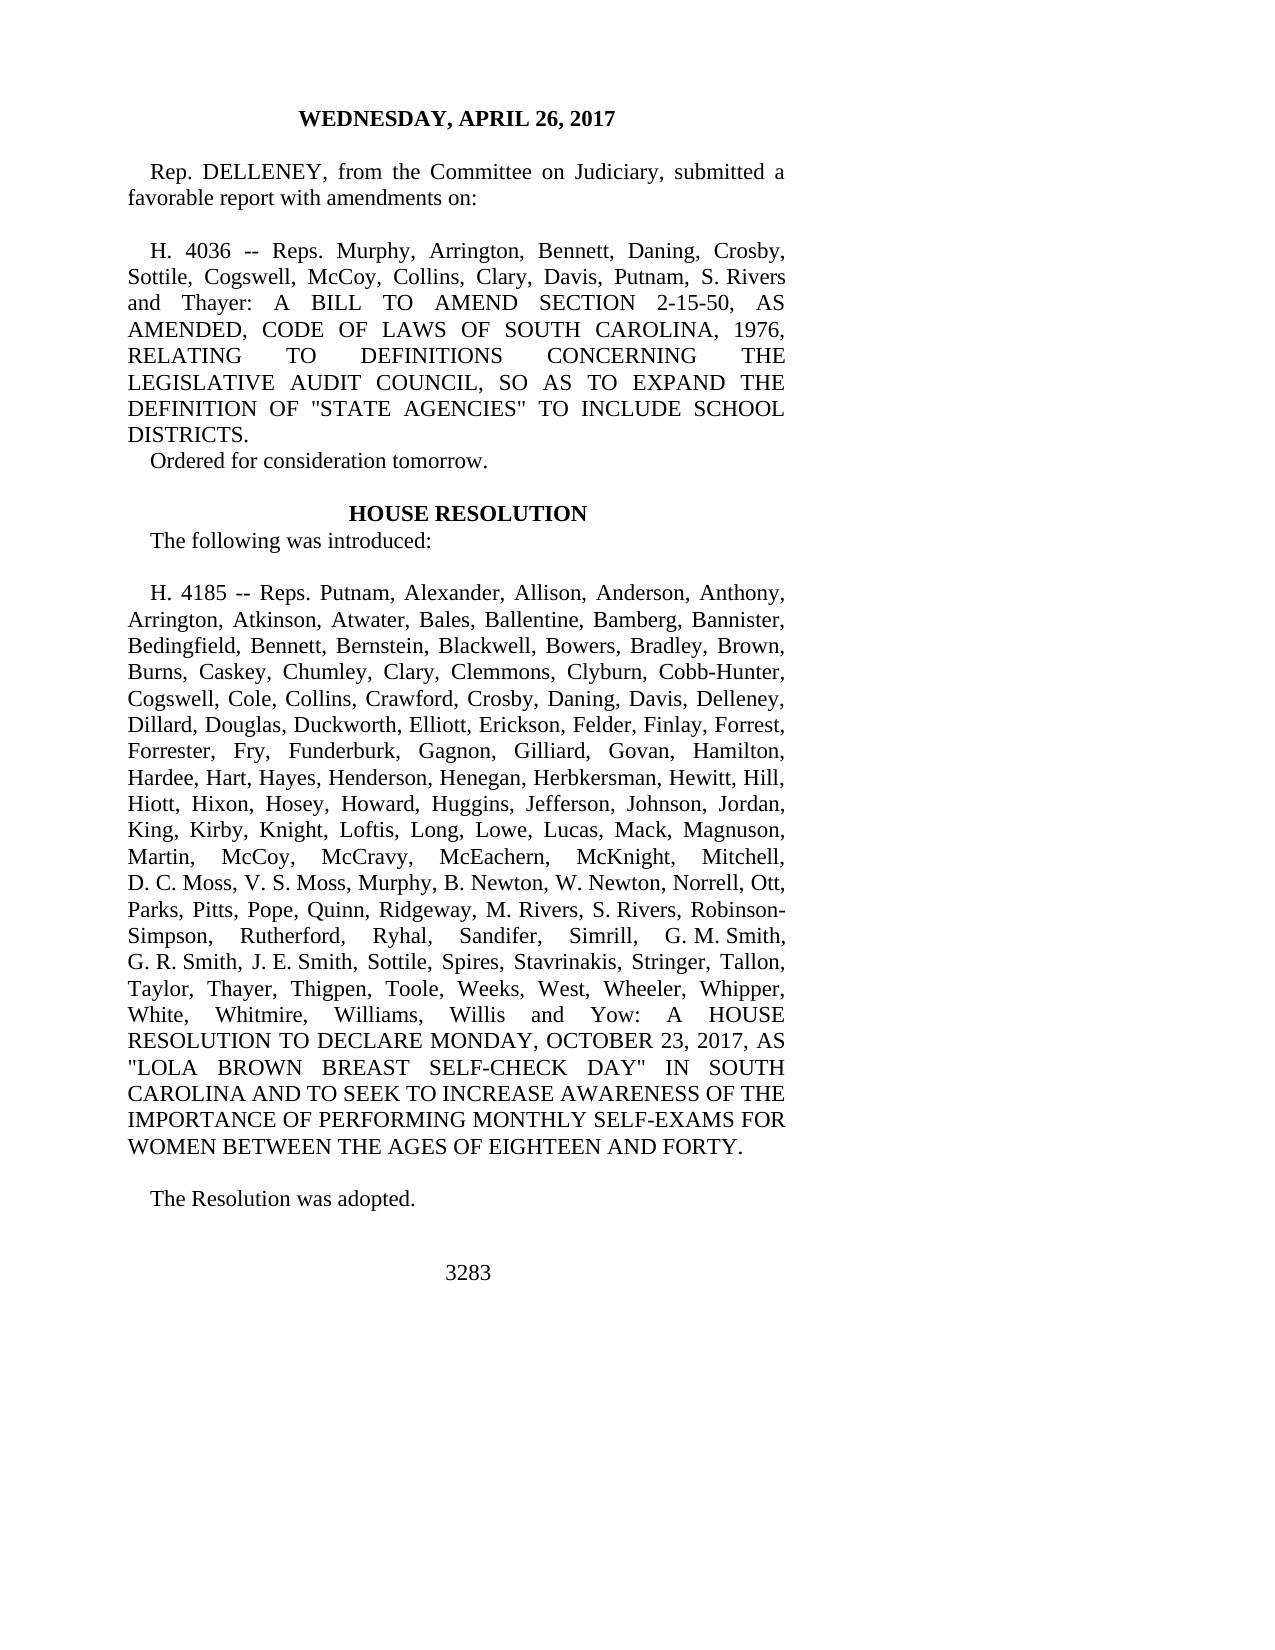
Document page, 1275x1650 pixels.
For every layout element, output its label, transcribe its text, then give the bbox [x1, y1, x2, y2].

text The following was introduced: [127, 527, 786, 553]
text H. 4185 -- Reps. Putnam, Alexander, Allison, Anderson, Anthony, Arrington, Atkinson, Atwater, Bales, Ballentine, Bamberg, Bannister, Bedingfield, Bennett, Bernstein, Blackwell, Bowers, Bradley, Brown, Burns, Caskey, Chumley, Clary, Clemmons, Clyburn, Cobb-Hunter, Cogswell, Cole, Collins, Crawford, Crosby, Daning, Davis, Delleney, Dillard, Douglas, Duckworth, Elliott, Erickson, Felder, Finlay, Forrest, Forrester, Fry, Funderburk, Gagnon, Gilliard, Govan, Hamilton, Hardee, Hart, Hayes, Henderson, Henegan, Herbkersman, Hewitt, Hill, Hiott, Hixon, Hosey, Howard, Huggins, Jefferson, Johnson, Jordan, King, Kirby, Knight, Loftis, Long, Lowe, Lucas, Mack, Magnuson, Martin, McCoy, McCravy, McEachern, McKnight, Mitchell, D. C. Moss, V. S. Moss, Murphy, B. Newton, W. Newton, Norrell, Ott, Parks, Pitts, Pope, Quinn, Ridgeway, M. Rivers, S. Rivers, Robinson-Simpson, Rutherford, Ryhal, Sandifer, Simrill, G. M. Smith, G. R. Smith, J. E. Smith, Sottile, Spires, Stavrinakis, Stringer, Tallon, Taylor, Thayer, Thigpen, Toole, Weeks, West, Wheeler, Whipper, White, Whitmire, Williams, Willis and Yow: A HOUSE RESOLUTION TO DECLARE MONDAY, OCTOBER 23, 2017, AS "LOLA BROWN BREAST SELF-CHECK DAY" IN SOUTH CAROLINA AND TO SEEK TO INCREASE AWARENESS OF THE IMPORTANCE OF PERFORMING MONTHLY SELF-EXAMS FOR WOMEN BETWEEN THE AGES OF EIGHTEEN AND FORTY. [127, 579, 786, 1159]
text The Resolution was adopted. [127, 1186, 786, 1212]
text HOUSE RESOLUTION [127, 500, 786, 527]
text H. 4036 -- Reps. Murphy, Arrington, Bennett, Daning, Crosby, Sottile, Cogswell, McCoy, Collins, Clary, Davis, Putnam, S. Rivers and Thayer: A BILL TO AMEND SECTION 2-15-50, AS AMENDED, CODE OF LAWS OF SOUTH CAROLINA, 1976, RELATING TO DEFINITIONS CONCERNING THE LEGISLATIVE AUDIT COUNCIL, SO AS TO EXPAND THE DEFINITION OF "STATE AGENCIES" TO INCLUDE SCHOOL DISTRICTS. [127, 237, 786, 448]
text Ordered for consideration tomorrow. [127, 448, 786, 474]
text Rep. DELLENEY, from the Committee on Judiciary, submitted a favorable report with amendments on: [127, 158, 786, 210]
